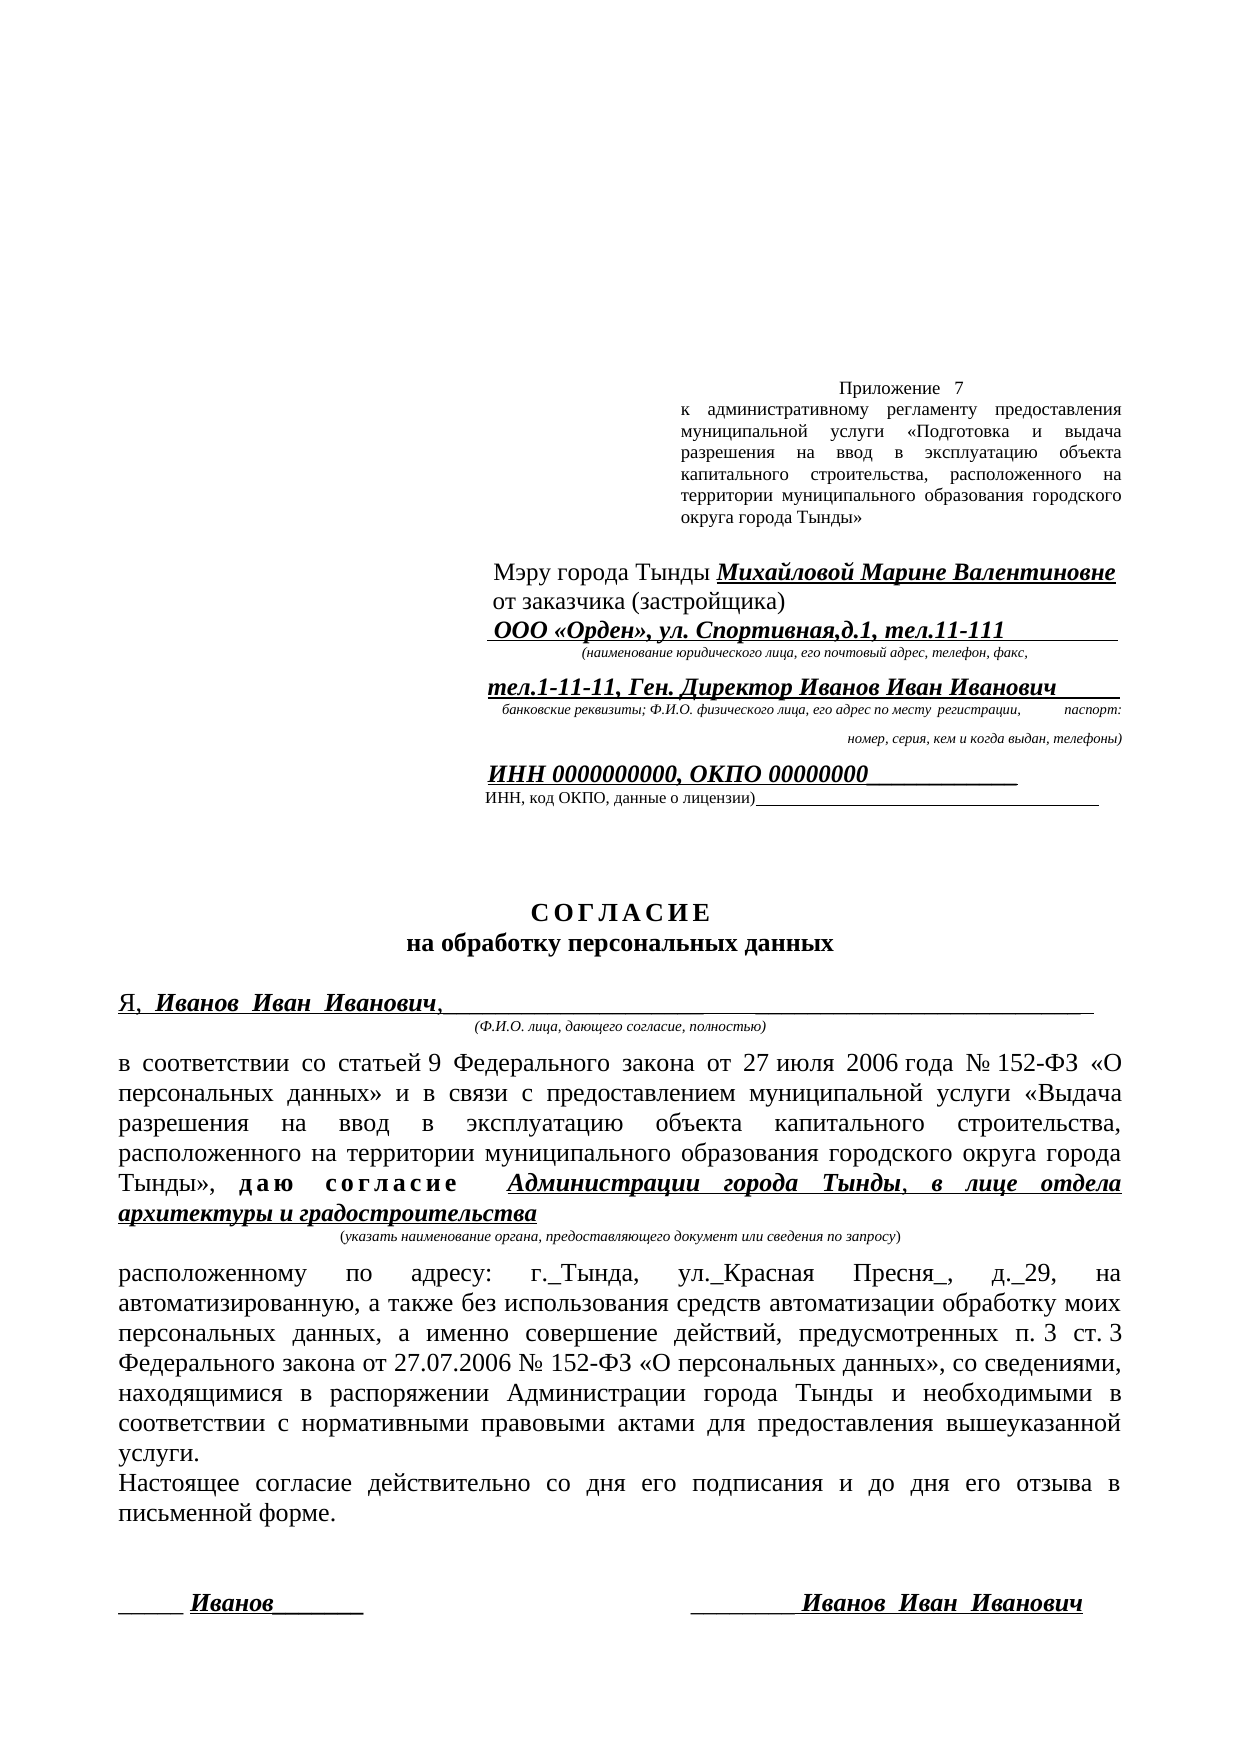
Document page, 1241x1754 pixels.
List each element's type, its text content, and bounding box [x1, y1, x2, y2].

text Приложение 7 [681, 377, 1122, 398]
text в соответствии со статьей 9 Федерального закона от 27 июля 2006 года № 152-ФЗ «О персональных данных» и в связи с предоставлением муниципальной услуги «Выдача разрешения на ввод в эксплуатацию объекта капитального строительства, расположенного на территории муниципального образования городского округа города Тынды», даю согласие Администрации города Тынды, в лице отдела архитектуры и градостроительства [118, 1047, 1122, 1227]
text (Ф.И.О. лица, дающего согласие, полностью) [118, 1017, 1122, 1047]
text ИНН, код ОКПО, данные о лицензии) [118, 787, 1122, 807]
text _____ Иванов_______ ________ Иванов Иван Иванович [118, 1587, 1122, 1617]
text ООО «Орден», ул. Спортивная,д.1, тел.11-111 [118, 615, 1122, 644]
text к административному регламенту предоставления муниципальной услуги «Подготовка и выдача разрешения на ввод в эксплуатацию объекта капитального строительства, расположенного на территории муниципального образования городского округа города Тынды» [681, 398, 1122, 527]
text банковские реквизиты; Ф.И.О. физического лица, его адрес по месту регистрации, паспорт: номер, серия, кем и когда выдан, телефоны) [118, 701, 1122, 759]
text ИНН 0000000000, ОКПО 00000000____________ [118, 759, 1122, 787]
text расположенному по адресу: г._Тында, ул._Красная Пресня_, д._29, на автоматизированную, а также без использования средств автоматизации обработку моих персональных данных, а именно совершение действий, предусмотренных п. 3 ст. 3 Федерального закона от 27.07.2006 № 152-ФЗ «О персональных данных», со сведениями, находящимися в распоряжении Администрации города Тынды и необходимыми в соответствии с нормативными правовыми актами для предоставления вышеуказанной услуги. [118, 1257, 1122, 1467]
text от заказчика (застройщика) [118, 586, 1122, 615]
text Я, Иванов Иван Иванович,____________________ _________________________ [118, 987, 1122, 1017]
text Мэру города Тынды Михайловой Марине Валентиновне [118, 557, 1122, 586]
text на обработку персональных данных [118, 927, 1122, 957]
text СОГЛАСИЕ [118, 897, 1122, 927]
text Настоящее согласие действительно со дня его подписания и до дня его отзыва в письменной форме. [118, 1467, 1122, 1527]
text тел.1-11-11, Ген. Директор Иванов Иван Иванович [118, 672, 1122, 701]
text (наименование юридического лица, его почтовый адрес, телефон, факс, [118, 644, 1122, 672]
text (указать наименование органа, предоставляющего документ или сведения по запросу) [118, 1227, 1122, 1257]
